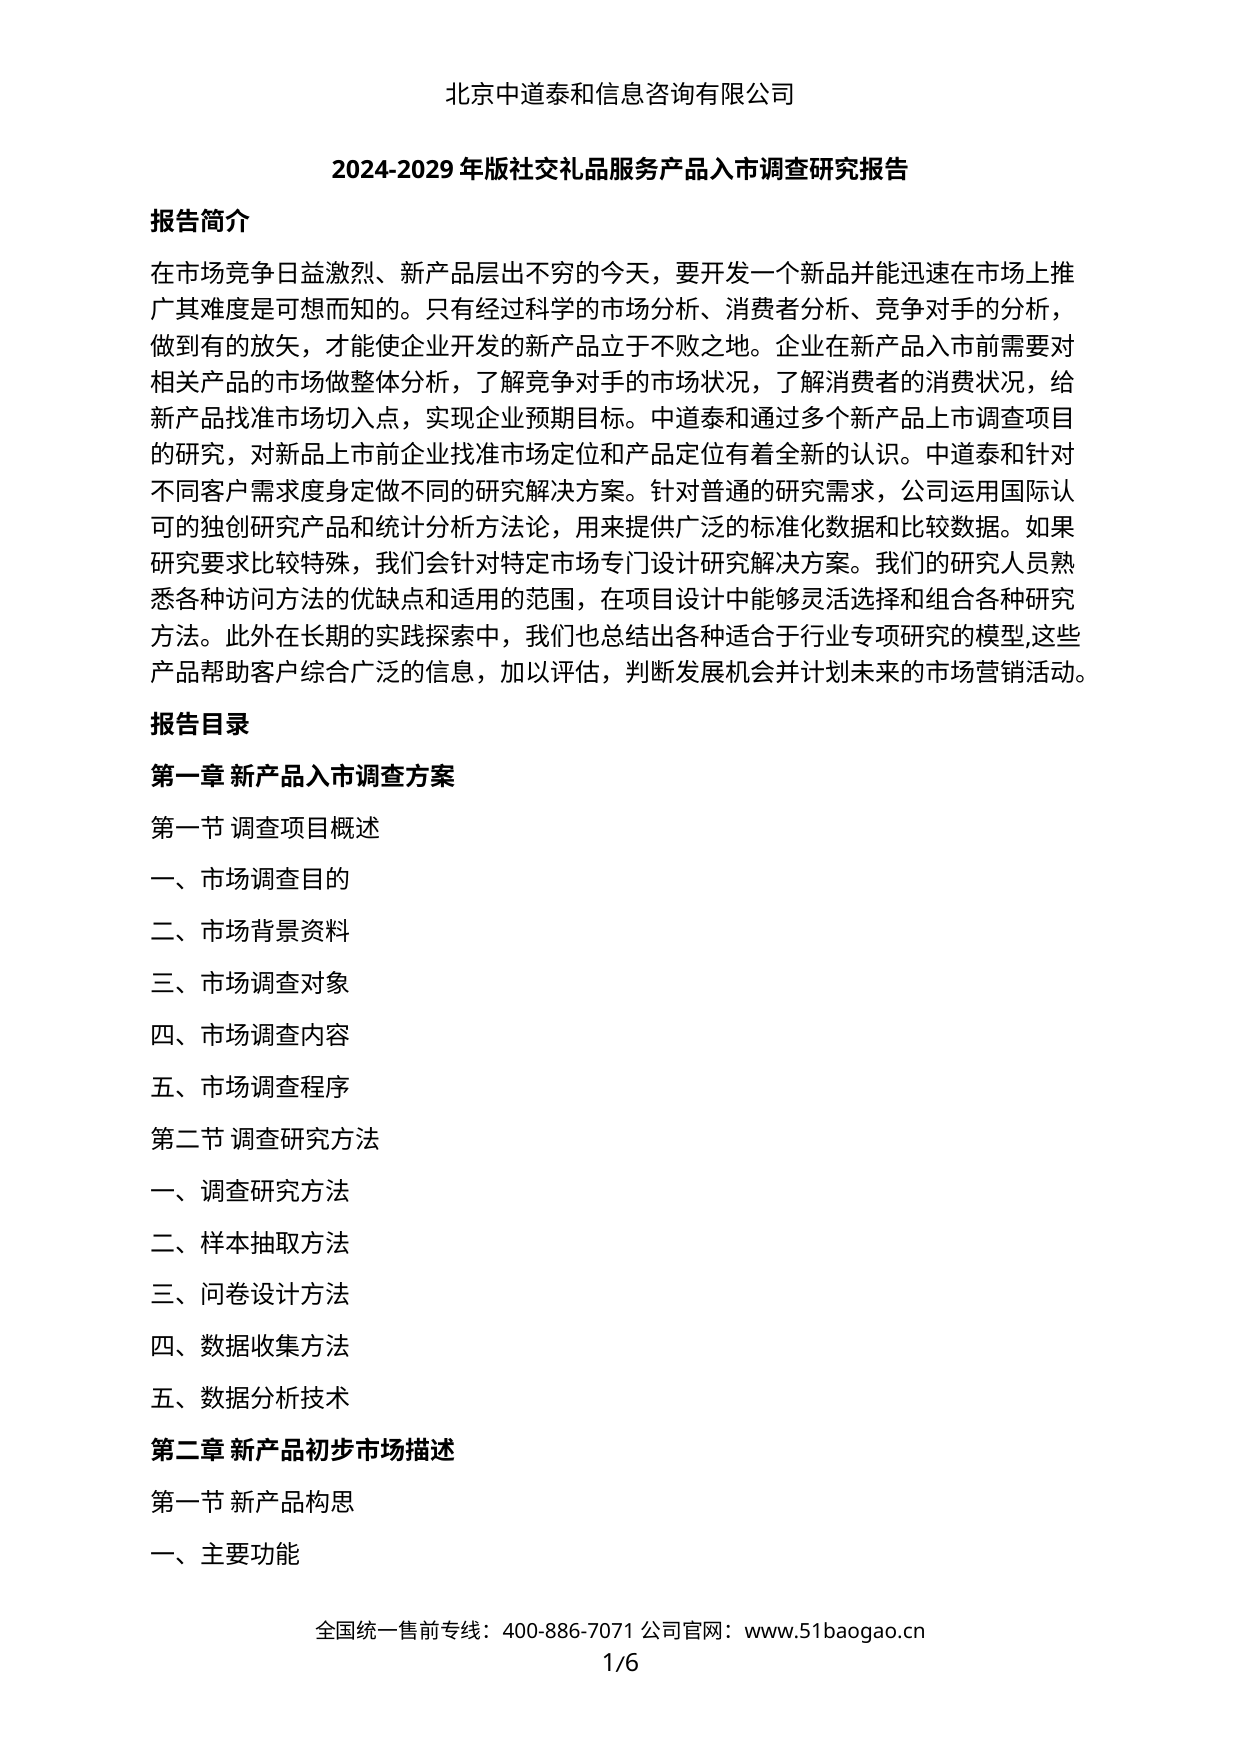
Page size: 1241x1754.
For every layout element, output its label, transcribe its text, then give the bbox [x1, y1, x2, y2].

text 报告目录 [150, 704, 1090, 741]
text 二、市场背景资料 [150, 912, 1090, 948]
text 三、市场调查对象 [150, 964, 1090, 1000]
text 2024-2029年版社交礼品服务产品入市调查研究报告 [150, 150, 1090, 186]
text 五、市场调查程序 [150, 1067, 1090, 1104]
text 三、问卷设计方法 [150, 1275, 1090, 1311]
text 一、主要功能 [150, 1534, 1090, 1571]
text 第一节 调查项目概述 [150, 808, 1090, 844]
text 在市场竞争日益激烈、新产品层出不穷的今天，要开发一个新品并能迅速在市场上推广其难度是可想而知的。只有经过科学的市场分析、消费者分析、竞争对手的分析，做到有的放矢，才能使企业开发的新产品立于不败之地。企业在新产品入市前需要对相关产品的市场做整体分析，了解竞争对手的市场状况，了解消费者的消费状况，给新产品找准市场切入点，实现企业预期目标。中道泰和通过多个新产品上市调查项目的研究，对新品上市前企业找准市场定位和产品定位有着全新的认识。中道泰和针对不同客户需求度身定做不同的研究解决方案。针对普通的研究需求，公司运用国际认可的独创研究产品和统计分析方法论，用来提供广泛的标准化数据和比较数据。如果研究要求比较特殊，我们会针对特定市场专门设计研究解决方案。我们的研究人员熟悉各种访问方法的优缺点和适用的范围，在项目设计中能够灵活选择和组合各种研究方法。此外在长期的实践探索中，我们也总结出各种适合于行业专项研究的模型,这些产品帮助客户综合广泛的信息，加以评估，判断发展机会并计划未来的市场营销活动。 [150, 254, 1090, 689]
text 一、市场调查目的 [150, 860, 1090, 896]
text 第一章 新产品入市调查方案 [150, 756, 1090, 792]
text 第二节 调查研究方法 [150, 1119, 1090, 1156]
text 第一节 新产品构思 [150, 1482, 1090, 1519]
text 报告简介 [150, 202, 1090, 238]
text 第二章 新产品初步市场描述 [150, 1431, 1090, 1467]
text 二、样本抽取方法 [150, 1223, 1090, 1259]
text 四、数据收集方法 [150, 1327, 1090, 1363]
text 一、调查研究方法 [150, 1171, 1090, 1207]
text 四、市场调查内容 [150, 1016, 1090, 1052]
text 五、数据分析技术 [150, 1379, 1090, 1415]
